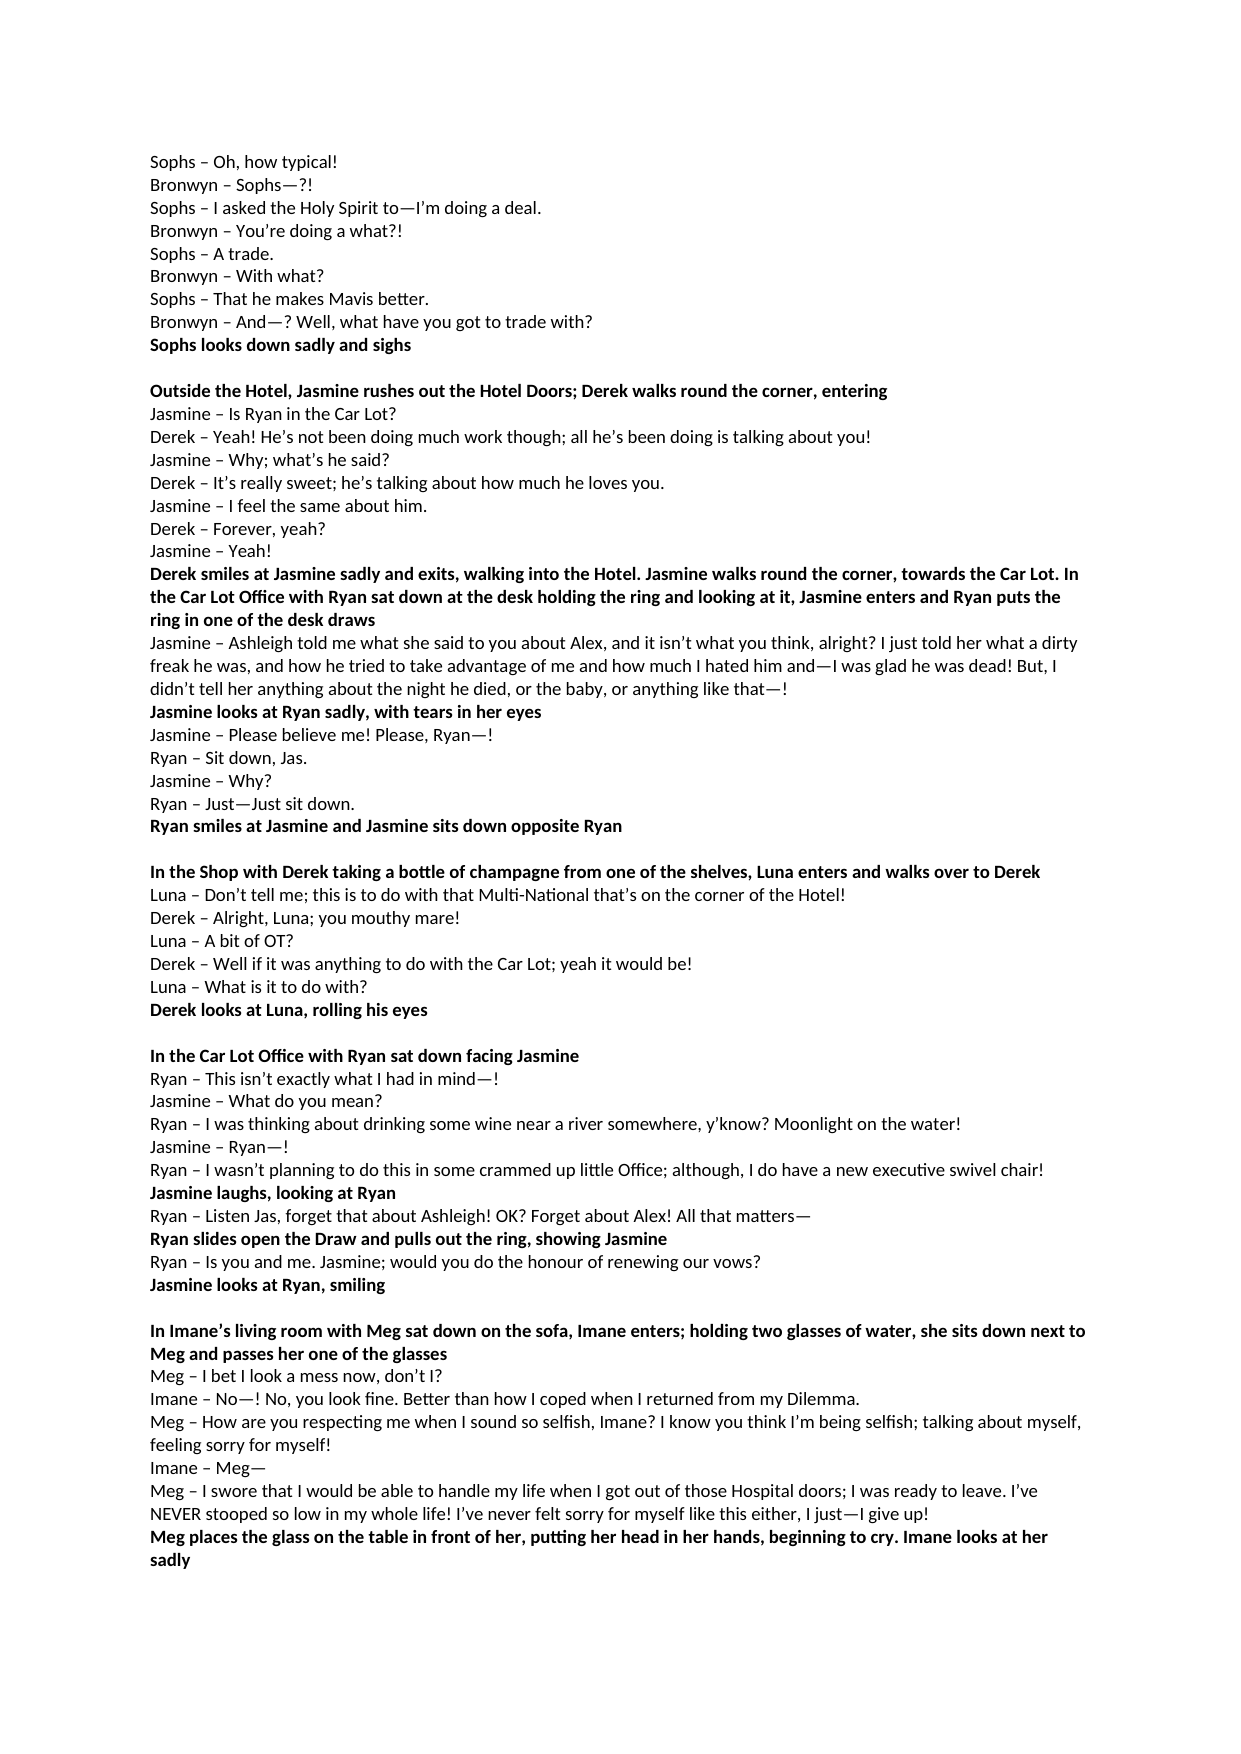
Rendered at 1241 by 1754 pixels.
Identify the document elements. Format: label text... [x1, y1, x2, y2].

text Luna – What is it to do with? [150, 975, 1090, 998]
text In the Car Lot Office with Ryan sat down facing Jasmine [150, 1044, 1090, 1067]
text Bronwyn – With what? [150, 264, 1090, 287]
text Meg places the glass on the table in front of her, putting her head in her hands, beginning to cry. Imane looks at her sadly [150, 1525, 1090, 1571]
text Ryan – This isn’t exactly what I had in mind—! [150, 1067, 1090, 1089]
text Luna – Don’t tell me; this is to do with that Multi-National that’s on the corner of the Hotel! [150, 883, 1090, 906]
text Ryan – Listen Jas, forget that about Ashleigh! OK? Forget about Alex! All that matters— [150, 1204, 1090, 1227]
text Jasmine – Ashleigh told me what she said to you about Alex, and it isn’t what you think, alright? I just told her what a dirty freak he was, and how he tried to take advantage of me and how much I hated him and—I was glad he was dead! But, I didn’t tell her anything about the night he died, or the baby, or anything like that—! [150, 631, 1090, 700]
text Meg – How are you respecting me when I sound so selfish, Imane? I know you think I’m being selfish; talking about myself, feeling sorry for myself! [150, 1410, 1090, 1456]
text Ryan – Is you and me. Jasmine; would you do the honour of renewing our vows? [150, 1250, 1090, 1273]
text Ryan – I was thinking about drinking some wine near a river somewhere, y’know? Moonlight on the water! [150, 1112, 1090, 1135]
text Derek – It’s really sweet; he’s talking about how much he loves you. [150, 471, 1090, 494]
text Bronwyn – You’re doing a what?! [150, 219, 1090, 242]
text Sophs looks down sadly and sighs [150, 333, 1090, 356]
text Jasmine looks at Ryan, smiling [150, 1273, 1090, 1296]
text Ryan smiles at Jasmine and Jasmine sits down opposite Ryan [150, 814, 1090, 837]
text In the Shop with Derek taking a bottle of champagne from one of the shelves, Luna enters and walks over to Derek [150, 860, 1090, 883]
text Sophs – That he makes Mavis better. [150, 287, 1090, 310]
text Jasmine – I feel the same about him. [150, 494, 1090, 517]
text Ryan slides open the Draw and pulls out the ring, showing Jasmine [150, 1227, 1090, 1250]
text Bronwyn – Sophs—?! [150, 173, 1090, 196]
text Bronwyn – And—? Well, what have you got to trade with? [150, 310, 1090, 333]
text In Imane’s living room with Meg sat down on the sofa, Imane enters; holding two glasses of water, she sits down next to Meg and passes her one of the glasses [150, 1319, 1090, 1364]
text Derek smiles at Jasmine sadly and exits, walking into the Hotel. Jasmine walks round the corner, towards the Car Lot. In the Car Lot Office with Ryan sat down at the desk holding the ring and looking at it, Jasmine enters and Ryan puts the ring in one of the desk draws [150, 562, 1090, 631]
text Jasmine – Yeah! [150, 539, 1090, 562]
text Meg – I swore that I would be able to handle my life when I got out of those Hospital doors; I was ready to leave. I’ve NEVER stooped so low in my whole life! I’ve never felt sorry for myself like this either, I just—I give up! [150, 1479, 1090, 1525]
text Meg – I bet I look a mess now, don’t I? [150, 1364, 1090, 1387]
text Derek – Forever, yeah? [150, 517, 1090, 539]
text Luna – A bit of OT? [150, 929, 1090, 952]
text Derek – Yeah! He’s not been doing much work though; all he’s been doing is talking about you! [150, 425, 1090, 448]
text Imane – Meg— [150, 1456, 1090, 1479]
text Jasmine – Why? [150, 769, 1090, 792]
text Ryan – I wasn’t planning to do this in some crammed up little Office; although, I do have a new executive swivel chair! [150, 1158, 1090, 1181]
text Sophs – I asked the Holy Spirit to—I’m doing a deal. [150, 196, 1090, 219]
text Jasmine – Is Ryan in the Car Lot? [150, 402, 1090, 425]
text Jasmine – Please believe me! Please, Ryan—! [150, 723, 1090, 746]
text Jasmine – Ryan—! [150, 1135, 1090, 1158]
text Sophs – Oh, how typical! [150, 150, 1090, 173]
text Ryan – Just—Just sit down. [150, 792, 1090, 814]
text Outside the Hotel, Jasmine rushes out the Hotel Doors; Derek walks round the corner, entering [150, 379, 1090, 402]
text Derek looks at Luna, rolling his eyes [150, 998, 1090, 1021]
text Imane – No—! No, you look fine. Better than how I coped when I returned from my Dilemma. [150, 1387, 1090, 1410]
text Ryan – Sit down, Jas. [150, 746, 1090, 769]
text Derek – Alright, Luna; you mouthy mare! [150, 906, 1090, 929]
text Jasmine looks at Ryan sadly, with tears in her eyes [150, 700, 1090, 723]
text Derek – Well if it was anything to do with the Car Lot; yeah it would be! [150, 952, 1090, 975]
text Sophs – A trade. [150, 242, 1090, 264]
text Jasmine – What do you mean? [150, 1089, 1090, 1112]
text Jasmine – Why; what’s he said? [150, 448, 1090, 471]
text Jasmine laughs, looking at Ryan [150, 1181, 1090, 1204]
